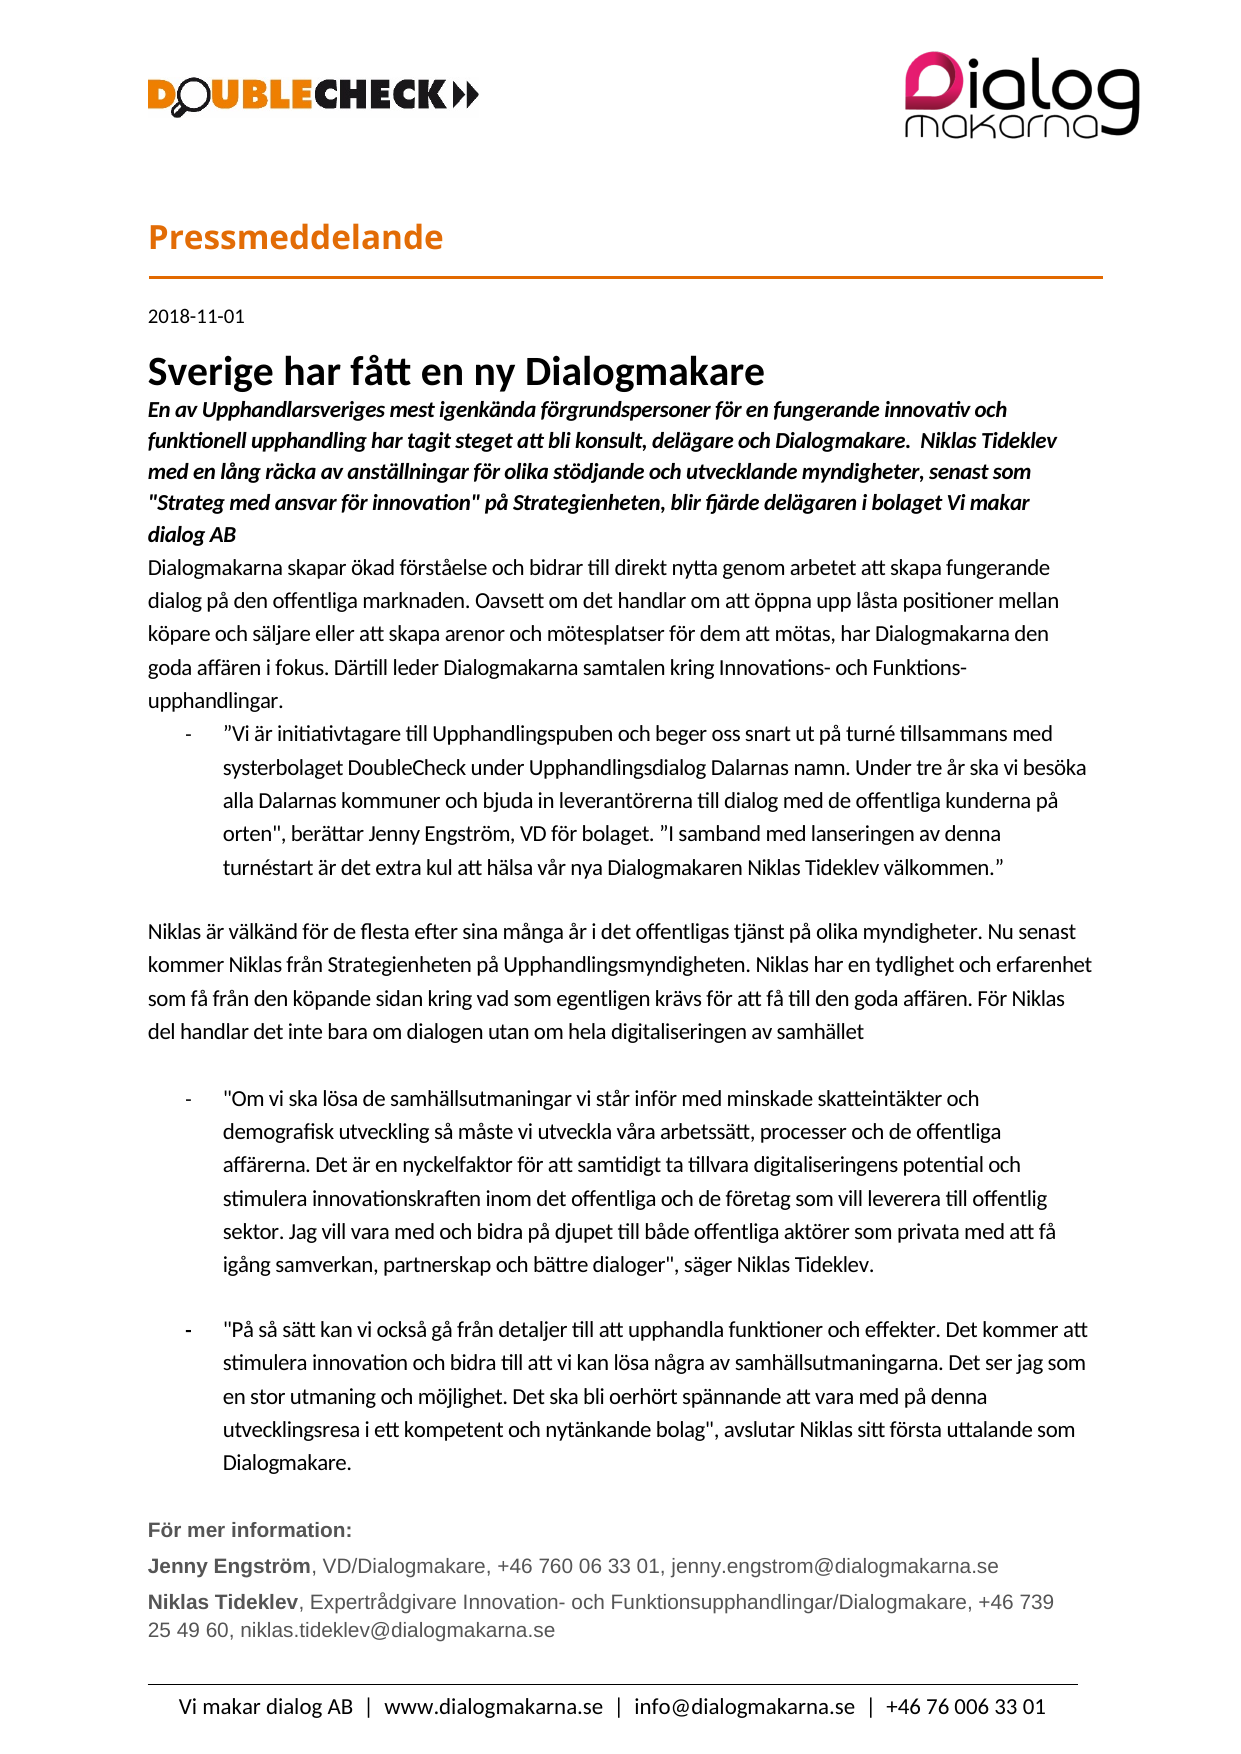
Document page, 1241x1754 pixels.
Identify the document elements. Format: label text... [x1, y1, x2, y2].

text För mer information: [148, 1513, 1078, 1542]
text Dialogmakarna skapar ökad förståelse och bidrar till direkt nytta genom arbetet att skapa fungerande dialog på den offentliga marknaden. Oavsett om det handlar om att öppna upp låsta positioner mellan köpare och säljare eller att skapa arenor och mötesplatser för dem att mötas, har Dialogmakarna den goda affären i fokus. Därtill leder Dialogmakarna samtalen kring Innovations- och Funktions-upphandlingar. [148, 548, 1093, 715]
list "Om vi ska lösa de samhällsutmaningar vi står inför med minskade skatteintäkter och demografisk utveckling så måste vi utveckla våra arbetssätt, processer och de offentliga affärerna. Det är en nyckelfaktor för att samtidigt ta tillvara digitaliseringens potential och stimulera innovationskraften inom det offentliga och de företag som vill leverera till offentlig sektor. Jag vill vara med och bidra på djupet till både offentliga aktörer som privata med att få igång samverkan, partnerskap och bättre dialoger", säger Niklas Tideklev. [185, 1079, 1093, 1279]
text Sverige har fått en ny Dialogmakare [148, 361, 1093, 392]
text 2018-11-01 [148, 298, 1093, 329]
picture [896, 48, 1148, 147]
text En av Upphandlarsveriges mest igenkända förgrundspersoner för en fungerande innovativ och funktionell upphandling har tagit steget att bli konsult, delägare och Dialogmakare. Niklas Tideklev med en lång räcka av anställningar för olika stödjande och utvecklande myndigheter, senast som "Strateg med ansvar för innovation" på Strategienheten, blir fjärde delägaren i bolaget Vi makar dialog AB [148, 392, 1093, 548]
picture [148, 77, 479, 118]
list "På så sätt kan vi också gå från detaljer till att upphandla funktioner och effekter. Det kommer att stimulera innovation och bidra till att vi kan lösa några av samhällsutmaningarna. Det ser jag som en stor utmaning och möjlighet. Det ska bli oerhört spännande att vara med på denna utvecklingsresa i ett kompetent och nytänkande bolag", avslutar Niklas sitt första uttalande som Dialogmakare. [185, 1311, 1093, 1477]
list ”Vi är initiativtagare till Upphandlingspuben och beger oss snart ut på turné tillsammans med systerbolaget DoubleCheck under Upphandlingsdialog Dalarnas namn. Under tre år ska vi besöka alla Dalarnas kommuner och bjuda in leverantörerna till dialog med de offentliga kunderna på orten", berättar Jenny Engström, VD för bolaget. ”I samband med lanseringen av denna turnéstart är det extra kul att hälsa vår nya Dialogmakaren Niklas Tideklev välkommen.” [185, 715, 1093, 882]
text Pressmeddelande [148, 224, 1093, 256]
text Niklas är välkänd för de flesta efter sina många år i det offentligas tjänst på olika myndigheter. Nu senast kommer Niklas från Strategienheten på Upphandlingsmyndigheten. Niklas har en tydlighet och erfarenhet som få från den köpande sidan kring vad som egentligen krävs för att få till den goda affären. För Niklas del handlar det inte bara om dialogen utan om hela digitaliseringen av samhället [148, 913, 1093, 1046]
text Niklas Tideklev, Expertrådgivare Innovation- och Funktionsupphandlingar/Dialogmakare, +46 739 25 49 60, niklas.tideklev@dialogmakarna.se [148, 1585, 1078, 1642]
text Jenny Engström, VD/Dialogmakare, +46 760 06 33 01, jenny.engstrom@dialogmakarna.se [148, 1549, 1078, 1577]
